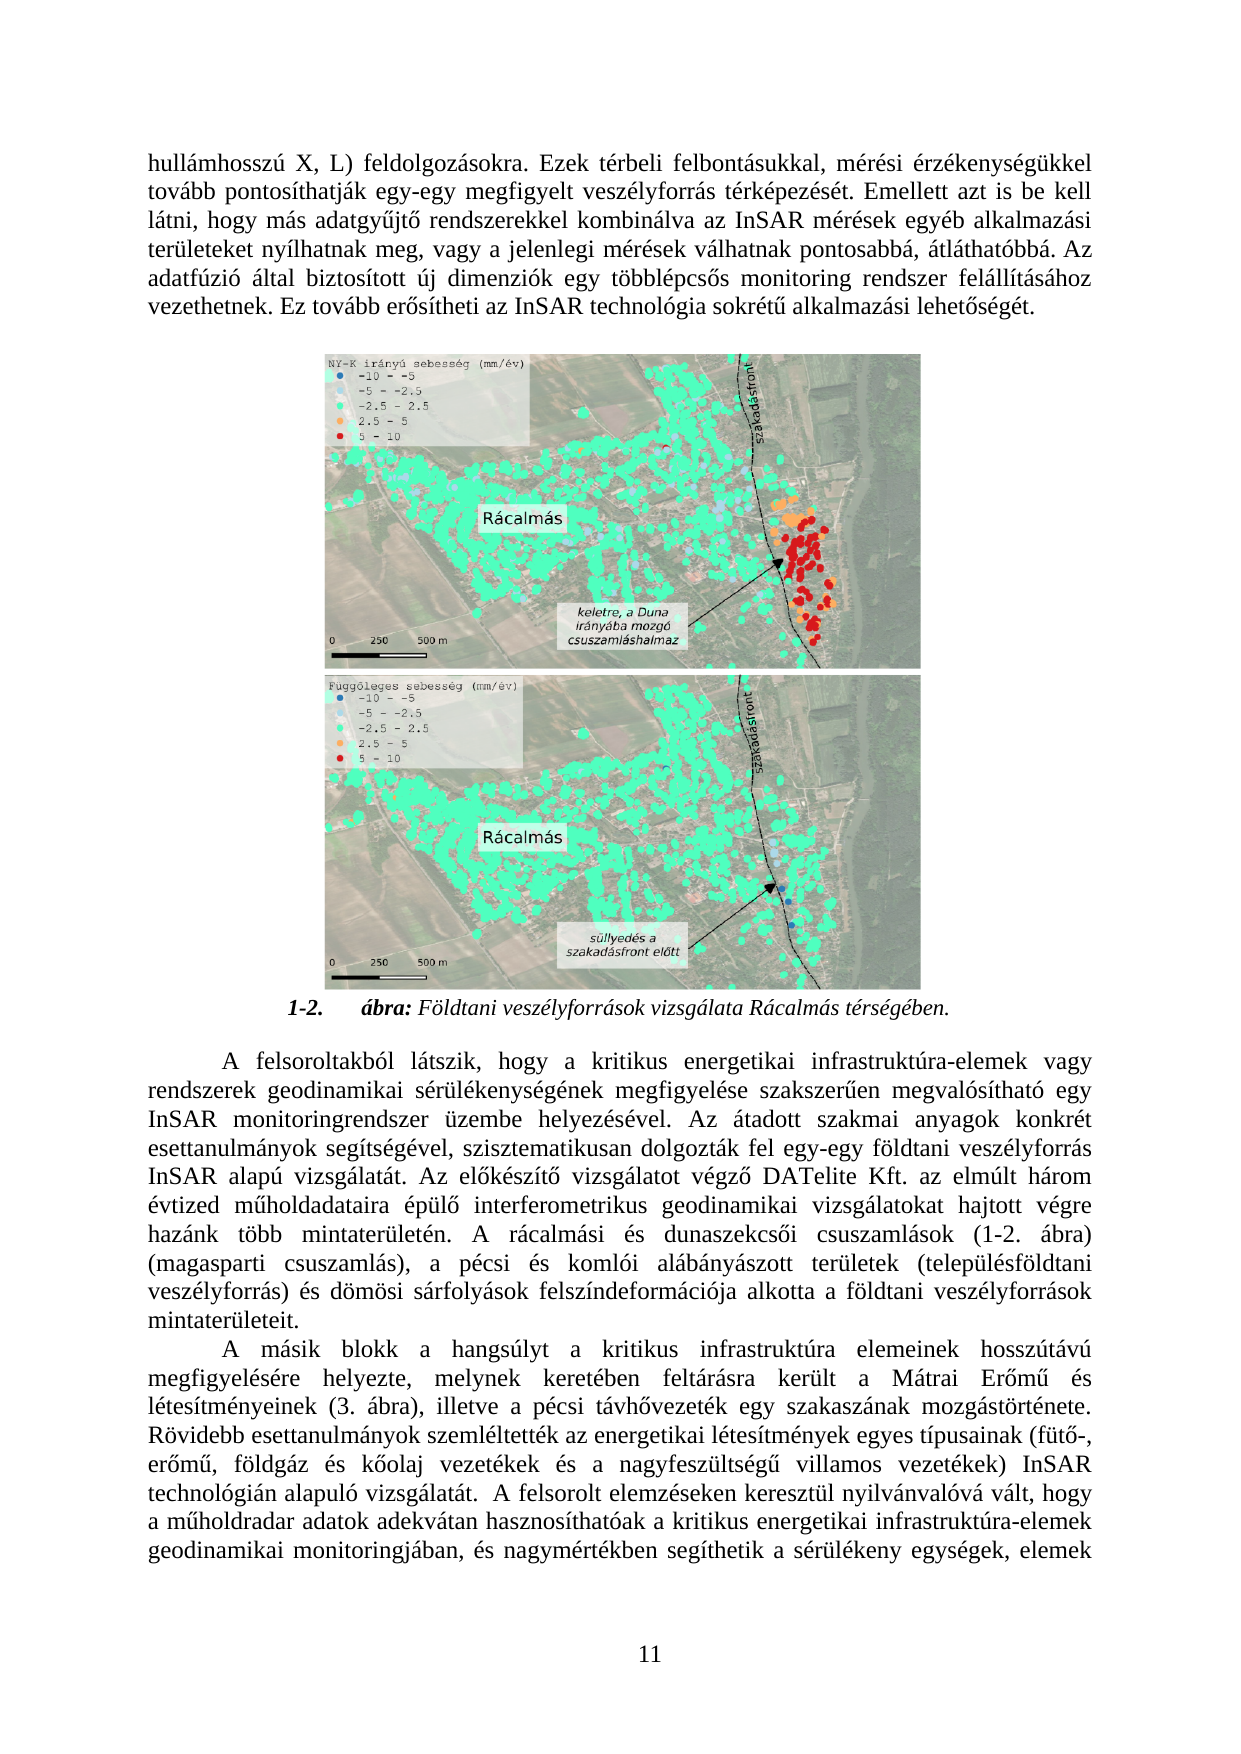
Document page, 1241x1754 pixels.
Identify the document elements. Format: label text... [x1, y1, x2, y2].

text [148, 148, 1093, 320]
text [148, 1334, 1093, 1564]
text A felsoroltakból látszik, hogy a kritikus energetikai infrastruktúra-elemek vagy rendszerek geodinamikai sérülékenységének megfigyelése szakszerűen megvalósítható egy InSAR monitoringrendszer üzembe helyezésével. Az átadott szakmai anyagok konkrét esettanulmányok segítségével, szisztematikusan dolgozták fel egy-egy földtani veszélyforrás InSAR alapú vizsgálatát. Az előkészítő vizsgálatot végző DATelite Kft. az elmúlt három évtized műholdadataira épülő interferometrikus geodinamikai vizsgálatokat hajtott végre hazánk több mintaterületén. A rácalmási és dunaszekcsői csuszamlások (1-2. ábra) (magasparti csuszamlás), a pécsi és komlói alábányászott területek (településföldtani veszélyforrás) és dömösi sárfolyások felszíndeformációja alkotta a földtani veszélyforrások mintaterületeit. [148, 1046, 1093, 1334]
picture [316, 348, 925, 994]
list ábra: Földtani veszélyforrások vizsgálata Rácalmás térségében. [148, 994, 1093, 1020]
